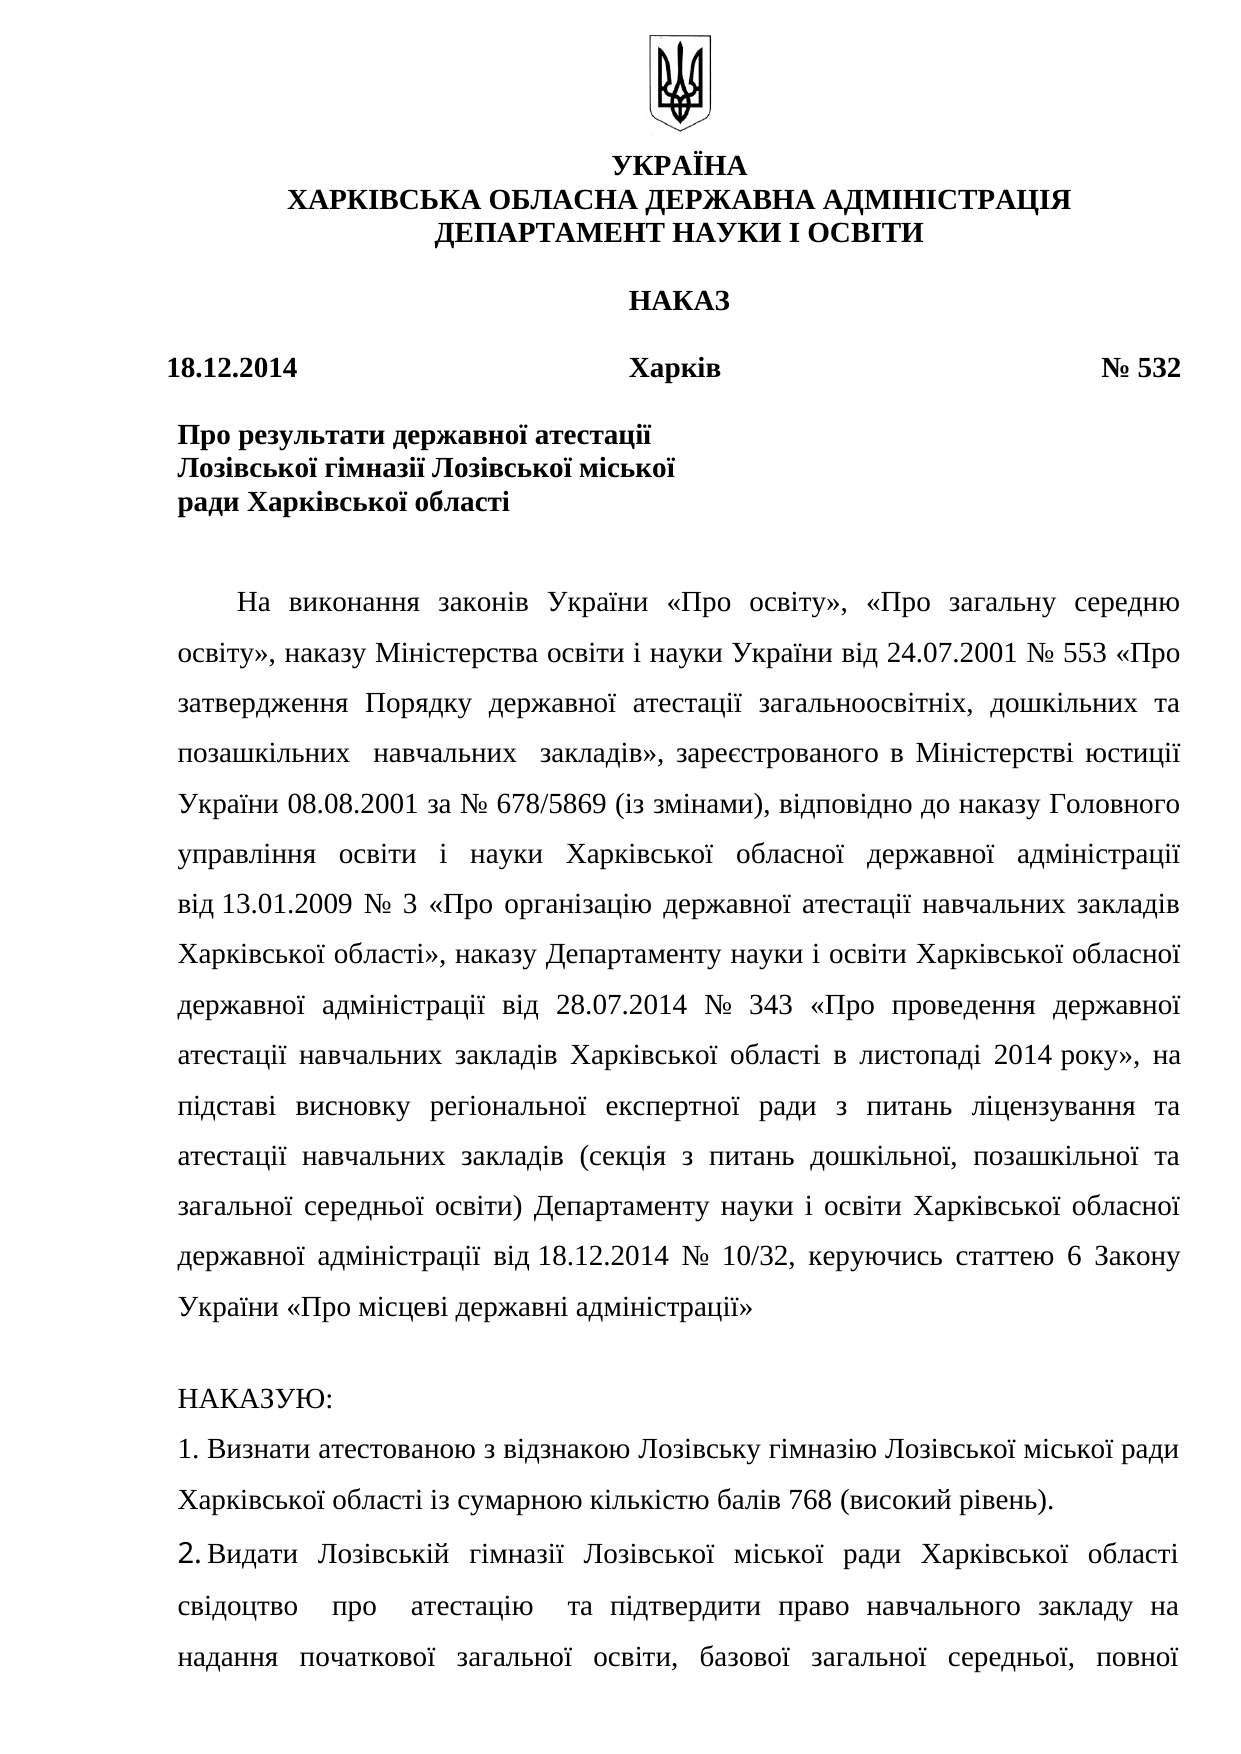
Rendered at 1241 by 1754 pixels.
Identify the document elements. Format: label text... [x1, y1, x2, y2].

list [177, 1532, 1180, 1672]
picture [638, 29, 721, 136]
text ХАРКІВСЬКА ОБЛАСНА ДЕРЖАВНА АДМІНІСТРАЦІЯ [177, 182, 1181, 216]
list Визнати атестованою з відзнакою Лозівську гімназію Лозівської міської ради Харківської області із сумарною кількістю балів 768 (високий рівень). [177, 1431, 1180, 1515]
text Лозівської гімназії Лозівської міської [177, 450, 1181, 484]
text На виконання законів України «Про освіту», «Про загальну середню освіту», наказу Міністерства освіти і науки України від 24.07.2001 № 553 «Про затвердження Порядку державної атестації загальноосвітніх, дошкільних та позашкільних навчальних закладів», зареєстрованого в Міністерстві юстиції України 08.08.2001 за № 678/5869 (із змінами), відповідно до наказу Головного управління освіти і науки Харківської обласної державної адміністрації від 13.01.2009 № 3 «Про організацію державної атестації навчальних закладів Харківської області», наказу Департаменту науки і освіти Харківської обласної державної адміністрації від 28.07.2014 № 343 «Про проведення державної атестації навчальних закладів Харківської області в листопаді 2014 року», на підставі висновку регіональної експертної ради з питань ліцензування та атестації навчальних закладів (секція з питань дошкільної, позашкільної та загальної середньої освіти) Департаменту науки і освіти Харківської обласної державної адміністрації від 18.12.2014 № 10/32, керуючись статтею 6 Закону України «Про місцеві державні адміністрації» [177, 584, 1181, 1322]
text ради Харківської області [177, 484, 1181, 517]
table_header № 532 [850, 350, 1192, 383]
table_header Харків [508, 350, 850, 383]
text ДЕПАРТАМЕНТ НАУКИ І ОСВІТИ [177, 216, 1181, 249]
text УКРАЇНА [177, 148, 1181, 182]
text Про результати державної атестації [177, 417, 1181, 450]
text НАКАЗ [177, 283, 1181, 316]
table_header 18.12.2014 [166, 350, 508, 383]
text НАКАЗУЮ: [177, 1381, 1181, 1415]
